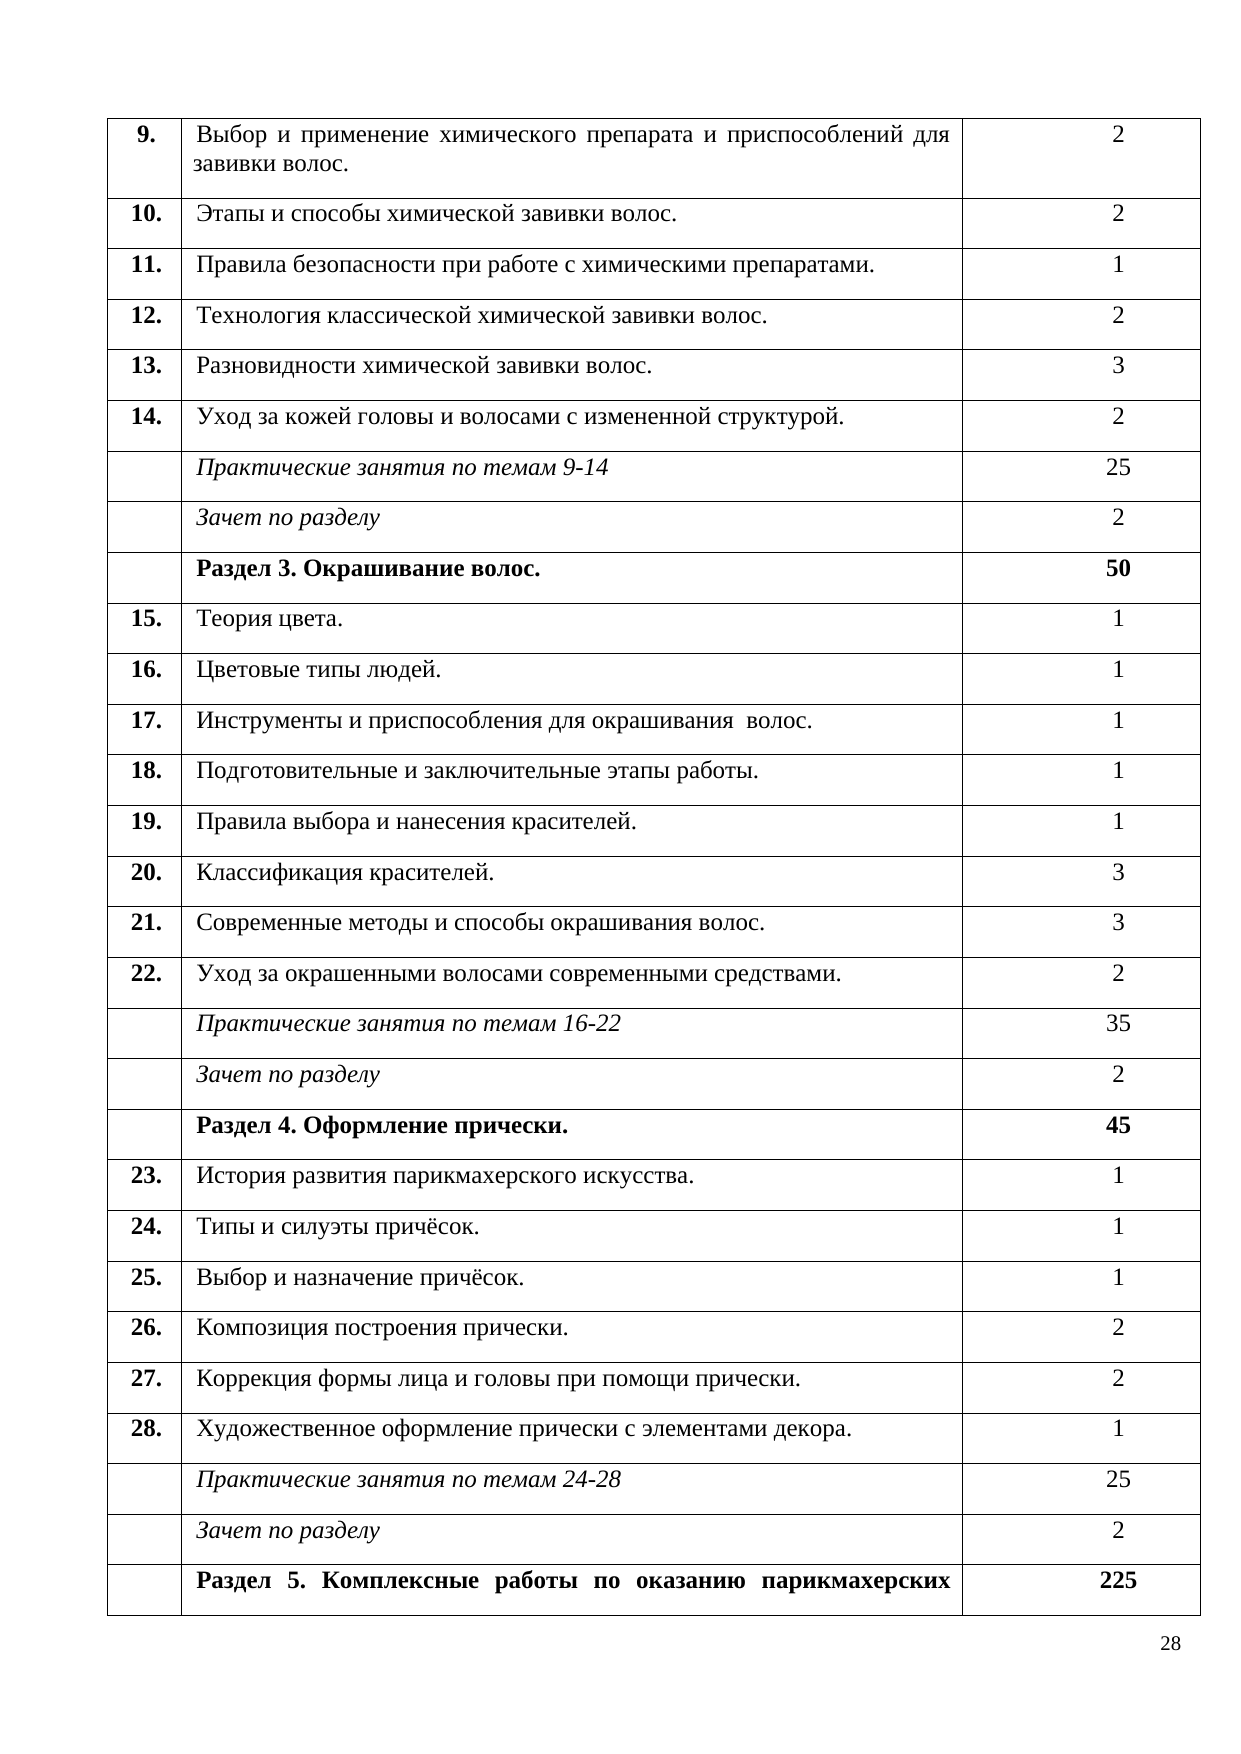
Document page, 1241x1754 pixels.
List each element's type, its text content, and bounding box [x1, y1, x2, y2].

table_cell Классификация красителей. [182, 857, 962, 906]
table_cell 21. [108, 907, 181, 957]
table_cell Раздел 3. Окрашивание волос. [182, 553, 962, 602]
table_cell 20. [108, 857, 181, 906]
table_cell Выбор и назначение причёсок. [182, 1262, 962, 1311]
table_cell 1 [963, 755, 1200, 805]
table_cell Подготовительные и заключительные этапы работы. [182, 755, 962, 805]
table_cell 15. [108, 604, 181, 653]
table_cell Художественное оформление прически с элементами декора. [182, 1414, 962, 1463]
table_cell [108, 553, 181, 602]
table_cell 11. [108, 249, 181, 299]
table_cell 2 [963, 199, 1200, 248]
table_cell Выбор и применение химического препарата и приспособлений для завивки волос. [182, 119, 962, 197]
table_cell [182, 1565, 962, 1615]
table_cell 1 [963, 1262, 1200, 1311]
table_cell 3 [963, 907, 1200, 957]
table_cell [108, 1110, 181, 1159]
table_cell Уход за кожей головы и волосами с измененной структурой. [182, 401, 962, 451]
table_cell 28. [108, 1414, 181, 1463]
table_cell 24. [108, 1211, 181, 1261]
table_cell 2 [963, 119, 1200, 197]
table_cell 25 [963, 452, 1200, 501]
table_cell Правила выбора и нанесения красителей. [182, 806, 962, 856]
table_cell 23. [108, 1160, 181, 1210]
table_cell 1 [963, 1414, 1200, 1463]
table_cell Практические занятия по темам 16-22 [182, 1009, 962, 1058]
table_cell 17. [108, 705, 181, 754]
table_cell 1 [963, 654, 1200, 704]
table_cell Инструменты и приспособления для окрашивания волос. [182, 705, 962, 754]
table_cell 50 [963, 553, 1200, 602]
table_cell 19. [108, 806, 181, 856]
table_cell 22. [108, 958, 181, 1007]
table_cell [108, 1009, 181, 1058]
table_cell 3 [963, 350, 1200, 400]
table_cell 2 [963, 1059, 1200, 1109]
table_cell Зачет по разделу [182, 1515, 962, 1564]
table_cell Коррекция формы лица и головы при помощи прически. [182, 1363, 962, 1412]
table_cell 25 [963, 1464, 1200, 1514]
table_cell Современные методы и способы окрашивания волос. [182, 907, 962, 957]
table_cell 3 [963, 857, 1200, 906]
table_cell 1 [963, 705, 1200, 754]
table_cell Цветовые типы людей. [182, 654, 962, 704]
table_cell 18. [108, 755, 181, 805]
table_cell 1 [963, 604, 1200, 653]
table_cell [108, 1565, 181, 1615]
table_cell Зачет по разделу [182, 502, 962, 552]
table_cell 1 [963, 806, 1200, 856]
table_cell Практические занятия по темам 9-14 [182, 452, 962, 501]
table_cell [108, 1464, 181, 1514]
table_cell 2 [963, 502, 1200, 552]
table_cell Теория цвета. [182, 604, 962, 653]
table_cell Практические занятия по темам 24-28 [182, 1464, 962, 1514]
table_cell 225 [963, 1565, 1200, 1615]
table_cell Зачет по разделу [182, 1059, 962, 1109]
table_cell Разновидности химической завивки волос. [182, 350, 962, 400]
table_cell 1 [963, 1160, 1200, 1210]
table_cell [108, 502, 181, 552]
table_cell 1 [963, 249, 1200, 299]
table_cell 10. [108, 199, 181, 248]
table_cell [108, 1059, 181, 1109]
table_cell 2 [963, 1515, 1200, 1564]
table_cell Уход за окрашенными волосами современными средствами. [182, 958, 962, 1007]
table_cell Композиция построения прически. [182, 1312, 962, 1362]
table_cell 45 [963, 1110, 1200, 1159]
table_cell 25. [108, 1262, 181, 1311]
table_cell 16. [108, 654, 181, 704]
table_cell 26. [108, 1312, 181, 1362]
table_cell 12. [108, 300, 181, 349]
table_cell Технология классической химической завивки волос. [182, 300, 962, 349]
table_cell 2 [963, 401, 1200, 451]
table_cell 14. [108, 401, 181, 451]
table_cell 27. [108, 1363, 181, 1412]
table_cell 35 [963, 1009, 1200, 1058]
table_cell 2 [963, 1363, 1200, 1412]
table_cell 2 [963, 1312, 1200, 1362]
table_cell Раздел 4. Оформление прически. [182, 1110, 962, 1159]
table_cell 2 [963, 300, 1200, 349]
table_cell 13. [108, 350, 181, 400]
table_cell Этапы и способы химической завивки волос. [182, 199, 962, 248]
table_cell История развития парикмахерского искусства. [182, 1160, 962, 1210]
table_cell [108, 452, 181, 501]
table_cell [108, 1515, 181, 1564]
table_cell Типы и силуэты причёсок. [182, 1211, 962, 1261]
table_cell 1 [963, 1211, 1200, 1261]
table_cell 9. [108, 119, 181, 197]
table_cell 2 [963, 958, 1200, 1007]
table_cell Правила безопасности при работе с химическими препаратами. [182, 249, 962, 299]
